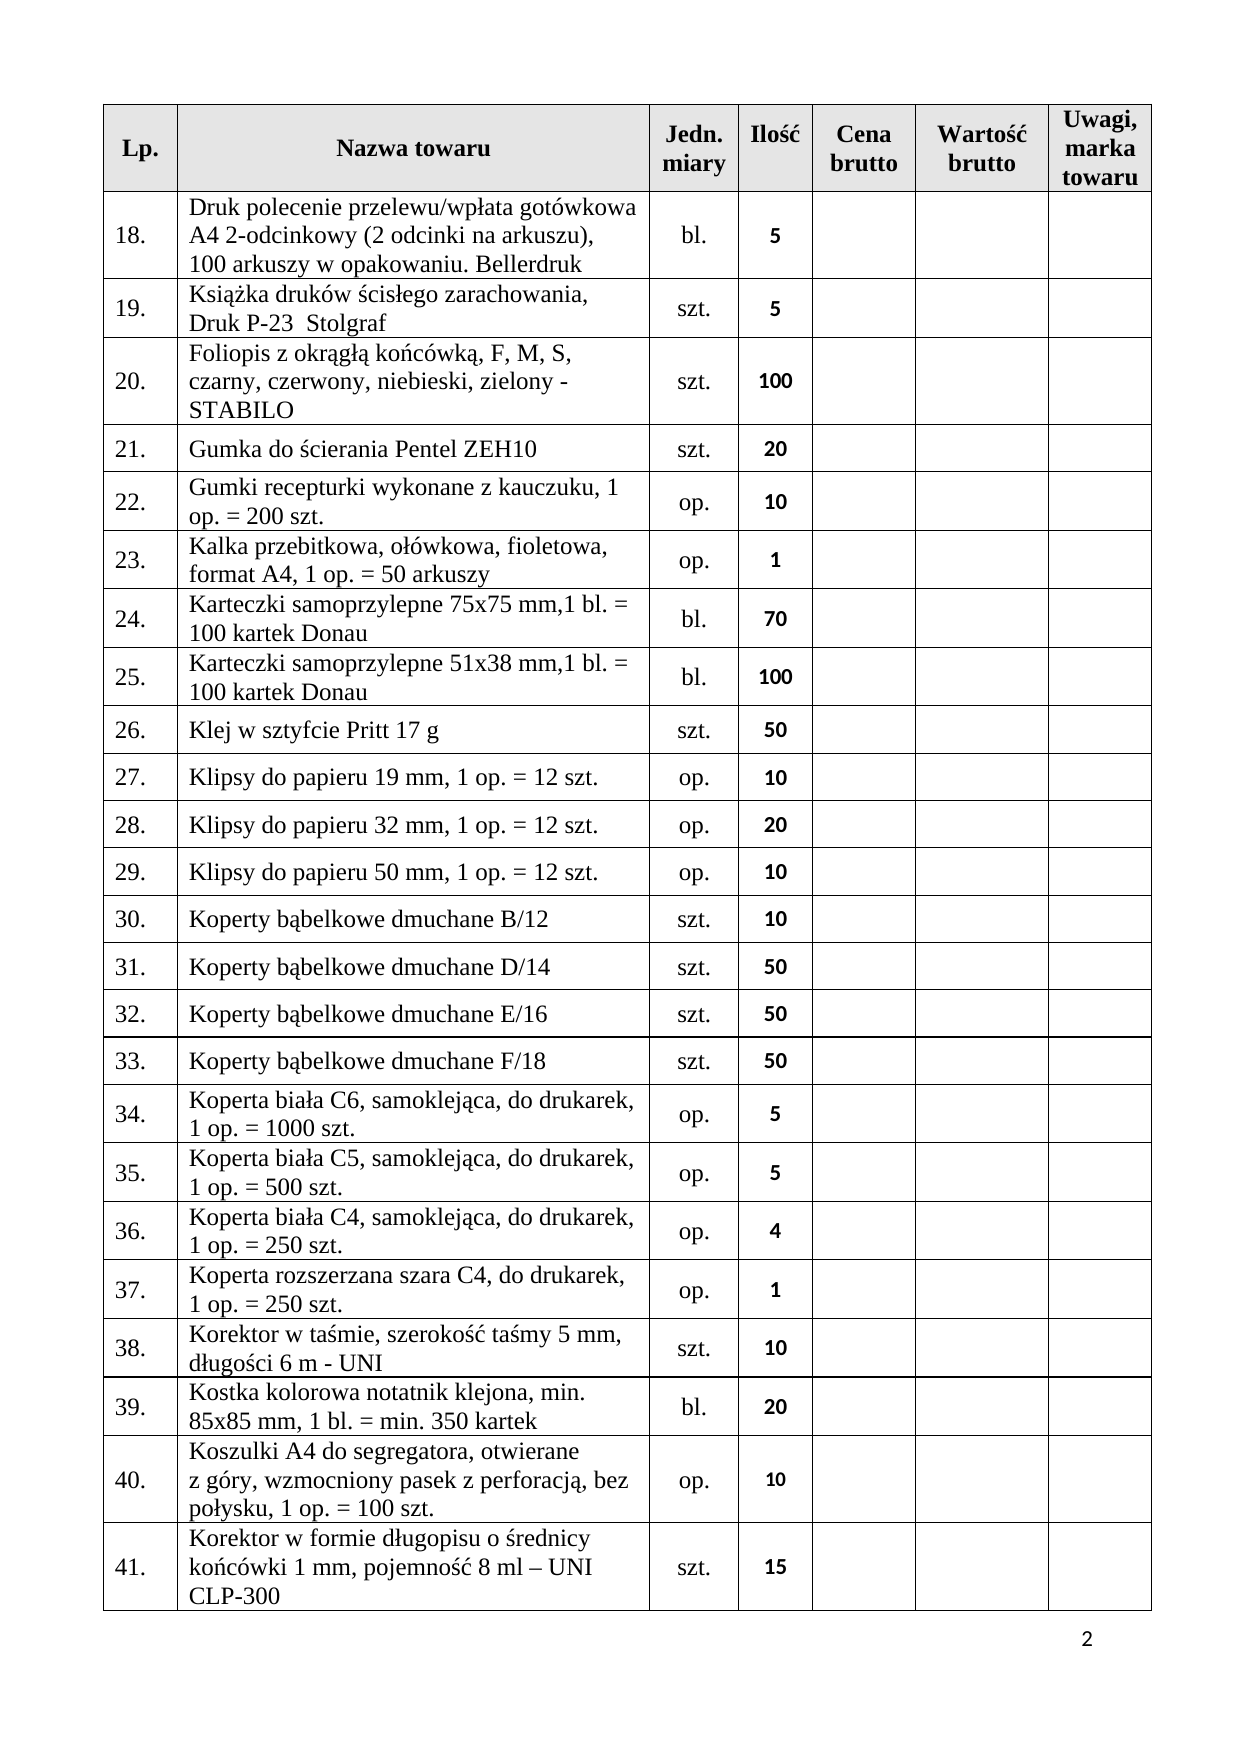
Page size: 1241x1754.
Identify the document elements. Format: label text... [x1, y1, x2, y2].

table_cell [813, 279, 915, 337]
table_cell [916, 1202, 1048, 1259]
table_cell [1049, 589, 1151, 647]
table_cell [813, 896, 915, 942]
table_cell Koperta biała C6, samoklejąca, do drukarek, 1 op. = 1000 szt. [178, 1085, 649, 1142]
table_cell [1049, 1436, 1151, 1522]
table_cell [916, 1319, 1048, 1376]
table_cell 1 [739, 531, 812, 588]
table_cell [1049, 1319, 1151, 1376]
table_cell 20 [739, 1378, 812, 1435]
table_cell [813, 1260, 915, 1318]
table_cell op. [650, 1436, 738, 1522]
table_cell [916, 848, 1048, 894]
table_cell 18. [104, 192, 177, 278]
table_cell op. [650, 848, 738, 894]
table_cell Foliopis z okrągłą końcówką, F, M, S, czarny, czerwony, niebieski, zielony - STABILO [178, 338, 649, 424]
table_cell bl. [650, 192, 738, 278]
table_cell szt. [650, 943, 738, 989]
table_cell 20 [739, 801, 812, 847]
table_cell szt. [650, 279, 738, 337]
table_cell 50 [739, 1038, 812, 1084]
table_cell 10 [739, 754, 812, 800]
table_cell [1049, 1085, 1151, 1142]
table_cell [1049, 531, 1151, 588]
table_cell 33. [104, 1038, 177, 1084]
table_cell 10 [739, 472, 812, 530]
table_cell 22. [104, 472, 177, 530]
table_cell op. [650, 1143, 738, 1201]
table_cell [813, 1038, 915, 1084]
table_cell [916, 1436, 1048, 1522]
table_cell Książka druków ścisłego zarachowania, Druk P-23 Stolgraf [178, 279, 649, 337]
table_cell op. [650, 1202, 738, 1259]
table_cell 10 [739, 1319, 812, 1376]
table_cell 40. [104, 1436, 177, 1522]
table_cell szt. [650, 706, 738, 753]
table_cell [813, 1523, 915, 1609]
table_header Ilość [739, 105, 812, 191]
table_cell 5 [739, 1085, 812, 1142]
table_cell [1049, 648, 1151, 705]
table_cell 5 [739, 1143, 812, 1201]
table_cell 25. [104, 648, 177, 705]
table_cell [813, 754, 915, 800]
table_cell [916, 1260, 1048, 1318]
table_cell 23. [104, 531, 177, 588]
table_cell Karteczki samoprzylepne 75x75 mm,1 bl. = 100 kartek Donau [178, 589, 649, 647]
table_cell [813, 531, 915, 588]
table_header Wartość brutto [916, 105, 1048, 191]
table_cell Klej w sztyfcie Pritt 17 g [178, 706, 649, 753]
table_cell Koszulki A4 do segregatora, otwierane z góry, wzmocniony pasek z perforacją, bez połysku, 1 op. = 100 szt. [178, 1436, 649, 1522]
table_cell 37. [104, 1260, 177, 1318]
table_cell [916, 754, 1048, 800]
table_cell [916, 472, 1048, 530]
table_cell 10 [739, 1436, 812, 1522]
table_cell [916, 338, 1048, 424]
table_cell bl. [650, 648, 738, 705]
table_cell 34. [104, 1085, 177, 1142]
table_cell bl. [650, 589, 738, 647]
table_cell [813, 848, 915, 894]
table_cell 27. [104, 754, 177, 800]
table_cell szt. [650, 896, 738, 942]
table_cell [1049, 990, 1151, 1036]
table_cell szt. [650, 338, 738, 424]
table_cell [916, 192, 1048, 278]
table_header Nazwa towaru [178, 105, 649, 191]
table_cell szt. [650, 1038, 738, 1084]
table_cell 36. [104, 1202, 177, 1259]
table_cell 15 [739, 1523, 812, 1609]
table_cell [1049, 1378, 1151, 1435]
table_cell [1049, 1143, 1151, 1201]
table_cell [1049, 801, 1151, 847]
table_cell 20 [739, 425, 812, 471]
table_cell [916, 1143, 1048, 1201]
table_cell [916, 801, 1048, 847]
table_cell 4 [739, 1202, 812, 1259]
table_cell Koperty bąbelkowe dmuchane B/12 [178, 896, 649, 942]
table_cell 19. [104, 279, 177, 337]
table_cell [916, 279, 1048, 337]
table_cell 5 [739, 192, 812, 278]
table_cell [1049, 706, 1151, 753]
table_cell [916, 531, 1048, 588]
table_cell Karteczki samoprzylepne 51x38 mm,1 bl. = 100 kartek Donau [178, 648, 649, 705]
table_cell [916, 990, 1048, 1036]
table_cell [813, 1202, 915, 1259]
table_cell 70 [739, 589, 812, 647]
table_cell Koperty bąbelkowe dmuchane E/16 [178, 990, 649, 1036]
table_header Uwagi, marka towaru [1049, 105, 1151, 191]
table_cell [1049, 192, 1151, 278]
table_cell 21. [104, 425, 177, 471]
table_cell 100 [739, 648, 812, 705]
table_cell [813, 706, 915, 753]
table_cell [1049, 425, 1151, 471]
table_cell op. [650, 531, 738, 588]
table_cell szt. [650, 1319, 738, 1376]
table_cell [916, 1523, 1048, 1609]
table_cell [813, 1319, 915, 1376]
table_cell Koperta biała C4, samoklejąca, do drukarek, 1 op. = 250 szt. [178, 1202, 649, 1259]
table_cell [813, 1378, 915, 1435]
table_cell 20. [104, 338, 177, 424]
table_cell [813, 1085, 915, 1142]
table_cell op. [650, 801, 738, 847]
table_cell [813, 338, 915, 424]
table_cell 29. [104, 848, 177, 894]
table_cell 31. [104, 943, 177, 989]
table_cell [1049, 896, 1151, 942]
table_cell [1049, 338, 1151, 424]
table_cell [1049, 1038, 1151, 1084]
table_cell [1049, 1202, 1151, 1259]
table_cell szt. [650, 990, 738, 1036]
table_cell op. [650, 472, 738, 530]
table_cell Korektor w taśmie, szerokość taśmy 5 mm, długości 6 m - UNI [178, 1319, 649, 1376]
table_cell Klipsy do papieru 19 mm, 1 op. = 12 szt. [178, 754, 649, 800]
table_cell Korektor w formie długopisu o średnicy końcówki 1 mm, pojemność 8 ml – UNI CLP-300 [178, 1523, 649, 1609]
table_cell Kalka przebitkowa, ołówkowa, fioletowa, format A4, 1 op. = 50 arkuszy [178, 531, 649, 588]
table_cell [916, 589, 1048, 647]
table_cell 100 [739, 338, 812, 424]
table_cell Koperty bąbelkowe dmuchane D/14 [178, 943, 649, 989]
table_cell 30. [104, 896, 177, 942]
table_cell 1 [739, 1260, 812, 1318]
table_cell op. [650, 1260, 738, 1318]
table_cell [916, 943, 1048, 989]
table_cell [916, 1038, 1048, 1084]
table_cell 39. [104, 1378, 177, 1435]
table_cell Klipsy do papieru 50 mm, 1 op. = 12 szt. [178, 848, 649, 894]
table_cell 10 [739, 896, 812, 942]
table_cell [813, 192, 915, 278]
table_cell [813, 1143, 915, 1201]
table_cell Koperta rozszerzana szara C4, do drukarek, 1 op. = 250 szt. [178, 1260, 649, 1318]
table_cell 32. [104, 990, 177, 1036]
table_cell [916, 425, 1048, 471]
table_cell Kostka kolorowa notatnik klejona, min. 85x85 mm, 1 bl. = min. 350 kartek [178, 1378, 649, 1435]
table_cell 50 [739, 990, 812, 1036]
table_cell Gumka do ścierania Pentel ZEH10 [178, 425, 649, 471]
table_cell [813, 1436, 915, 1522]
table_cell [916, 896, 1048, 942]
table_cell 50 [739, 706, 812, 753]
table_cell [1049, 1260, 1151, 1318]
table_cell [813, 472, 915, 530]
table_header Lp. [104, 105, 177, 191]
table_cell szt. [650, 425, 738, 471]
table_cell [1049, 848, 1151, 894]
table_cell [813, 589, 915, 647]
table_cell 38. [104, 1319, 177, 1376]
table_cell Gumki recepturki wykonane z kauczuku, 1 op. = 200 szt. [178, 472, 649, 530]
table_cell Klipsy do papieru 32 mm, 1 op. = 12 szt. [178, 801, 649, 847]
table_cell Koperty bąbelkowe dmuchane F/18 [178, 1038, 649, 1084]
table_cell [1049, 943, 1151, 989]
table_cell bl. [650, 1378, 738, 1435]
table_cell [813, 648, 915, 705]
table_cell 35. [104, 1143, 177, 1201]
table_cell 10 [739, 848, 812, 894]
table_cell szt. [650, 1523, 738, 1609]
table_cell [1049, 279, 1151, 337]
table_cell 24. [104, 589, 177, 647]
table_cell 5 [739, 279, 812, 337]
table_header Jedn. miary [650, 105, 738, 191]
table_cell 28. [104, 801, 177, 847]
table_cell [813, 801, 915, 847]
table_cell [813, 943, 915, 989]
table_cell 50 [739, 943, 812, 989]
table_cell op. [650, 1085, 738, 1142]
table_cell [916, 706, 1048, 753]
table_cell [813, 425, 915, 471]
table_header Cena brutto [813, 105, 915, 191]
table_cell [916, 1378, 1048, 1435]
table_cell [1049, 1523, 1151, 1609]
table_cell [916, 648, 1048, 705]
table_cell Druk polecenie przelewu/wpłata gotówkowa A4 2-odcinkowy (2 odcinki na arkuszu), 100 arkuszy w opakowaniu. Bellerdruk [178, 192, 649, 278]
table_cell [1049, 754, 1151, 800]
table_cell [916, 1085, 1048, 1142]
table_cell op. [650, 754, 738, 800]
table_cell 41. [104, 1523, 177, 1609]
table_cell [1049, 472, 1151, 530]
table_cell [813, 990, 915, 1036]
table_cell Koperta biała C5, samoklejąca, do drukarek, 1 op. = 500 szt. [178, 1143, 649, 1201]
table_cell 26. [104, 706, 177, 753]
